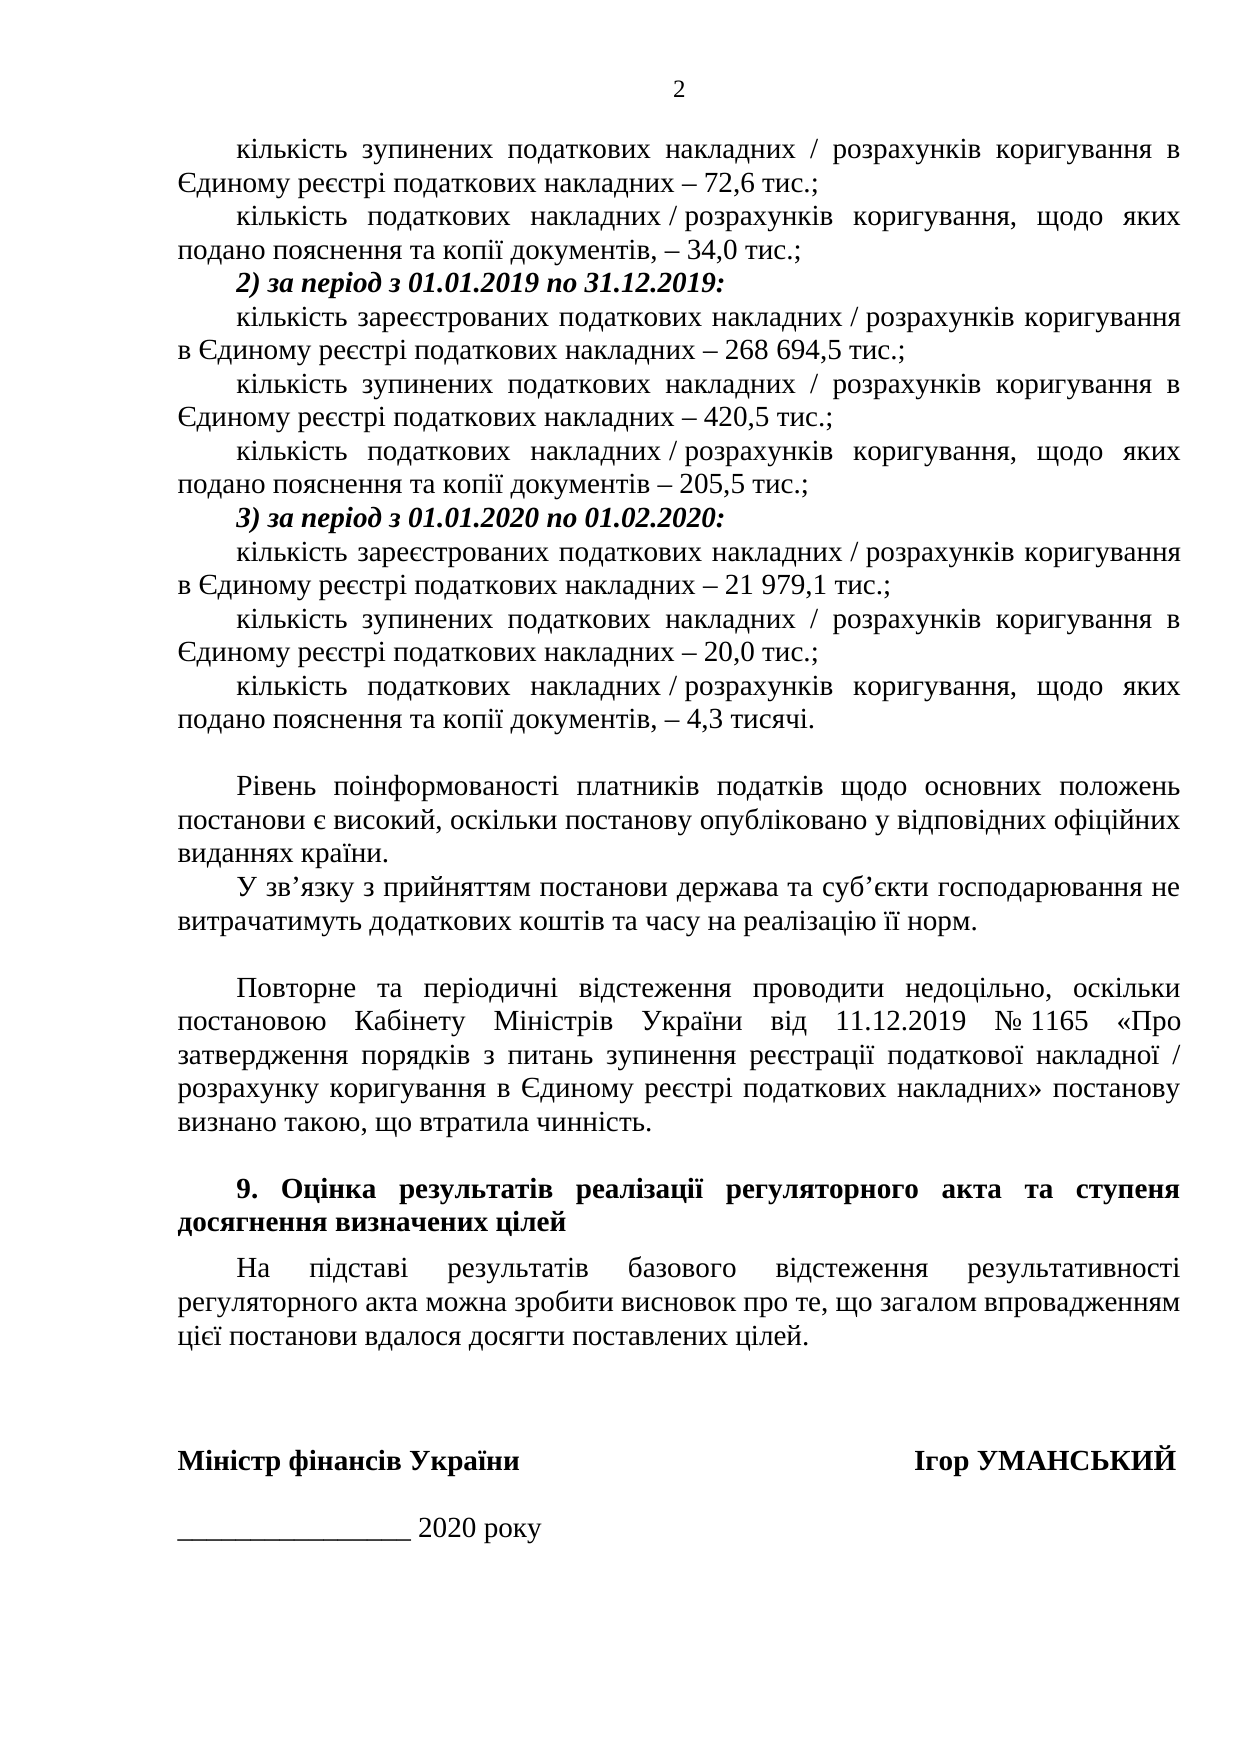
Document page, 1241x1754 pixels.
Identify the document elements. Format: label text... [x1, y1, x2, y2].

text 3) за період з 01.01.2020 по 01.02.2020: [177, 500, 1181, 534]
text 2) за період з 01.01.2019 по 31.12.2019: [177, 265, 1181, 299]
text На підставі результатів базового відстеження результативності регуляторного акта можна зробити висновок про те, що загалом впровадженням цієї постанови вдалося досягти поставлених цілей. [177, 1251, 1181, 1351]
text Повторне та періодичні відстеження проводити недоцільно, оскільки постановою Кабінету Міністрів України від 11.12.2019 № 1165 «Про затвердження порядків з питань зупинення реєстрації податкової накладної / розрахунку коригування в Єдиному реєстрі податкових накладних» постанову визнано такою, що втратила чинність. [177, 970, 1181, 1137]
text У зв’язку з прийняттям постанови держава та суб’єкти господарювання не витрачатимуть додаткових коштів та часу на реалізацію її норм. [177, 869, 1181, 936]
text Рівень поінформованості платників податків щодо основних положень постанови є високий, оскільки постанову опубліковано у відповідних офіційних виданнях країни. [177, 768, 1181, 869]
text кількість податкових накладних / розрахунків коригування, щодо яких подано пояснення та копії документів, – 34,0 тис.; [177, 198, 1181, 265]
text кількість зареєстрованих податкових накладних / розрахунків коригування в Єдиному реєстрі податкових накладних – 268 694,5 тис.; [177, 299, 1181, 366]
text Міністр фінансів України Ігор УМАНСЬКИЙ [177, 1443, 1181, 1477]
text кількість податкових накладних / розрахунків коригування, щодо яких подано пояснення та копії документів, – 4,3 тисячі. [177, 668, 1181, 735]
text ________________ 2020 року [177, 1510, 1181, 1544]
text кількість зупинених податкових накладних / розрахунків коригування в Єдиному реєстрі податкових накладних – 420,5 тис.; [177, 366, 1181, 433]
text кількість зупинених податкових накладних / розрахунків коригування в Єдиному реєстрі податкових накладних – 72,6 тис.; [177, 131, 1181, 198]
text кількість зупинених податкових накладних / розрахунків коригування в Єдиному реєстрі податкових накладних – 20,0 тис.; [177, 601, 1181, 668]
text кількість податкових накладних / розрахунків коригування, щодо яких подано пояснення та копії документів – 205,5 тис.; [177, 433, 1181, 500]
text 9. Оцінка результатів реалізації регуляторного акта та ступеня досягнення визначених цілей [177, 1171, 1181, 1238]
text кількість зареєстрованих податкових накладних / розрахунків коригування в Єдиному реєстрі податкових накладних – 21 979,1 тис.; [177, 534, 1181, 601]
